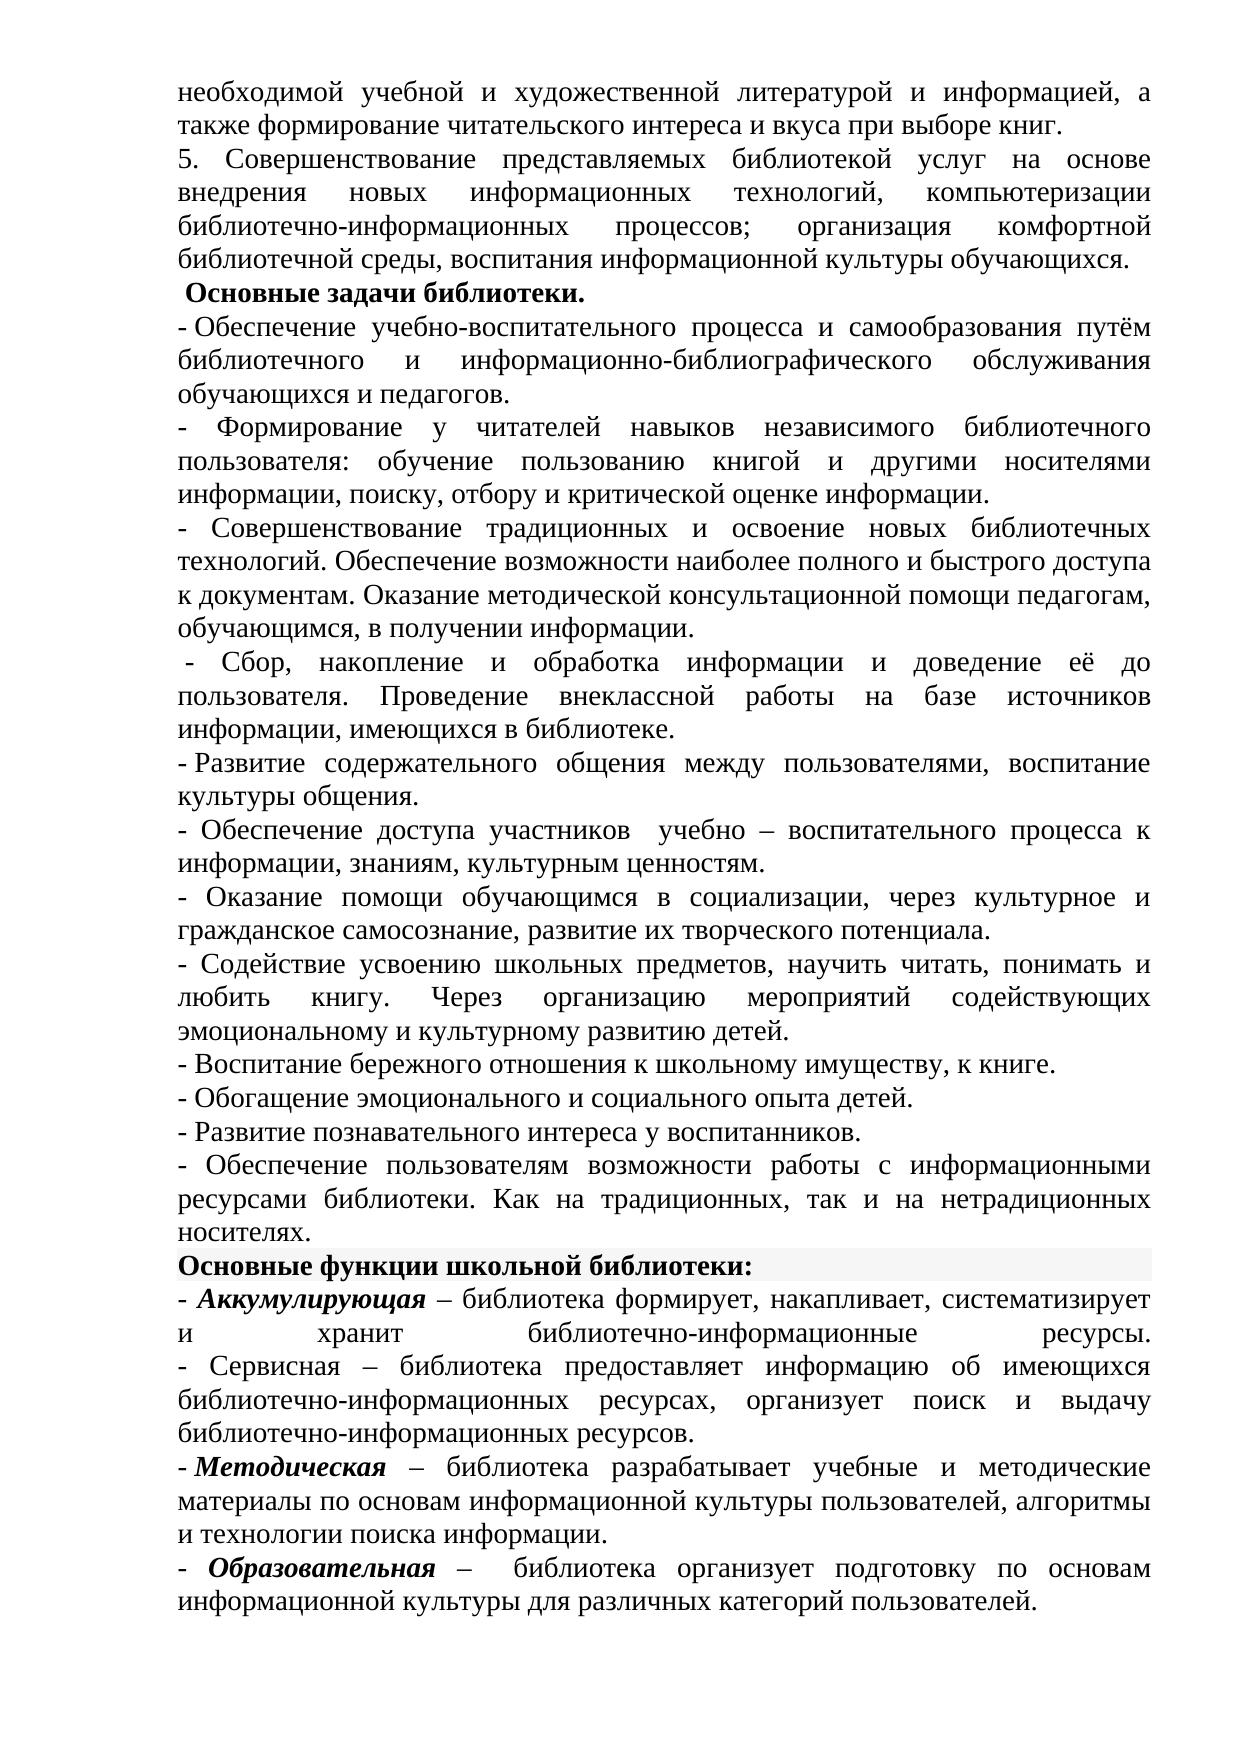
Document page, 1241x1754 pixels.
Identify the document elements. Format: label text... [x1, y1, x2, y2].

text - Развитие содержательного общения между пользователями, воспитание культуры общения. [177, 745, 1152, 812]
text - Аккумулирующая – библиотека формирует, накапливает, систематизирует и хранит библиотечно-информационные ресурсы. - Сервисная – библиотека предоставляет информацию об имеющихся библиотечно-информационных ресурсах, организует поиск и выдачу библиотечно-информационных ресурсов. [177, 1281, 1152, 1449]
text - Воспитание бережного отношения к школьному имуществу, к книге. [177, 1047, 1152, 1080]
text 5. Совершенствование представляемых библиотекой услуг на основе внедрения новых информационных технологий, компьютеризации библиотечно-информационных процессов; организация комфортной библиотечной среды, воспитания информационной культуры обучающихся. [177, 141, 1152, 275]
text - Совершенствование традиционных и освоение новых библиотечных технологий. Обеспечение возможности наиболее полного и быстрого доступа к документам. Оказание методической консультационной помощи педагогам, обучающимся, в получении информации. [177, 510, 1152, 644]
text - Обеспечение пользователям возможности работы с информационными ресурсами библиотеки. Как на традиционных, так и на нетрадиционных носителях. [177, 1147, 1152, 1248]
text Основные задачи библиотеки. [177, 275, 1152, 309]
text - Обеспечение учебно-воспитательного процесса и самообразования путём библиотечного и информационно-библиографического обслуживания обучающихся и педагогов. [177, 309, 1152, 409]
text - Методическая – библиотека разрабатывает учебные и методические материалы по основам информационной культуры пользователей, алгоритмы и технологии поиска информации. [177, 1449, 1152, 1550]
text - Обогащение эмоционального и социального опыта детей. [177, 1080, 1152, 1114]
text - Развитие познавательного интереса у воспитанников. [177, 1114, 1152, 1147]
text - Оказание помощи обучающимся в социализации, через культурное и гражданское самосознание, развитие их творческого потенциала. [177, 879, 1152, 946]
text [177, 74, 1152, 141]
text - Сбор, накопление и обработка информации и доведение её до пользователя. Проведение внеклассной работы на базе источников информации, имеющихся в библиотеке. [177, 644, 1152, 745]
text - Образовательная – библиотека организует подготовку по основам информационной культуры для различных категорий пользователей. [177, 1550, 1152, 1617]
text - Содействие усвоению школьных предметов, научить читать, понимать и любить книгу. Через организацию мероприятий содействующих эмоциональному и культурному развитию детей. [177, 946, 1152, 1047]
text - Формирование у читателей навыков независимого библиотечного пользователя: обучение пользованию книгой и другими носителями информации, поиску, отбору и критической оценке информации. [177, 409, 1152, 510]
text Основные функции школьной библиотеки: [177, 1248, 1152, 1281]
text - Обеспечение доступа участников учебно – воспитательного процесса к информации, знаниям, культурным ценностям. [177, 812, 1152, 879]
